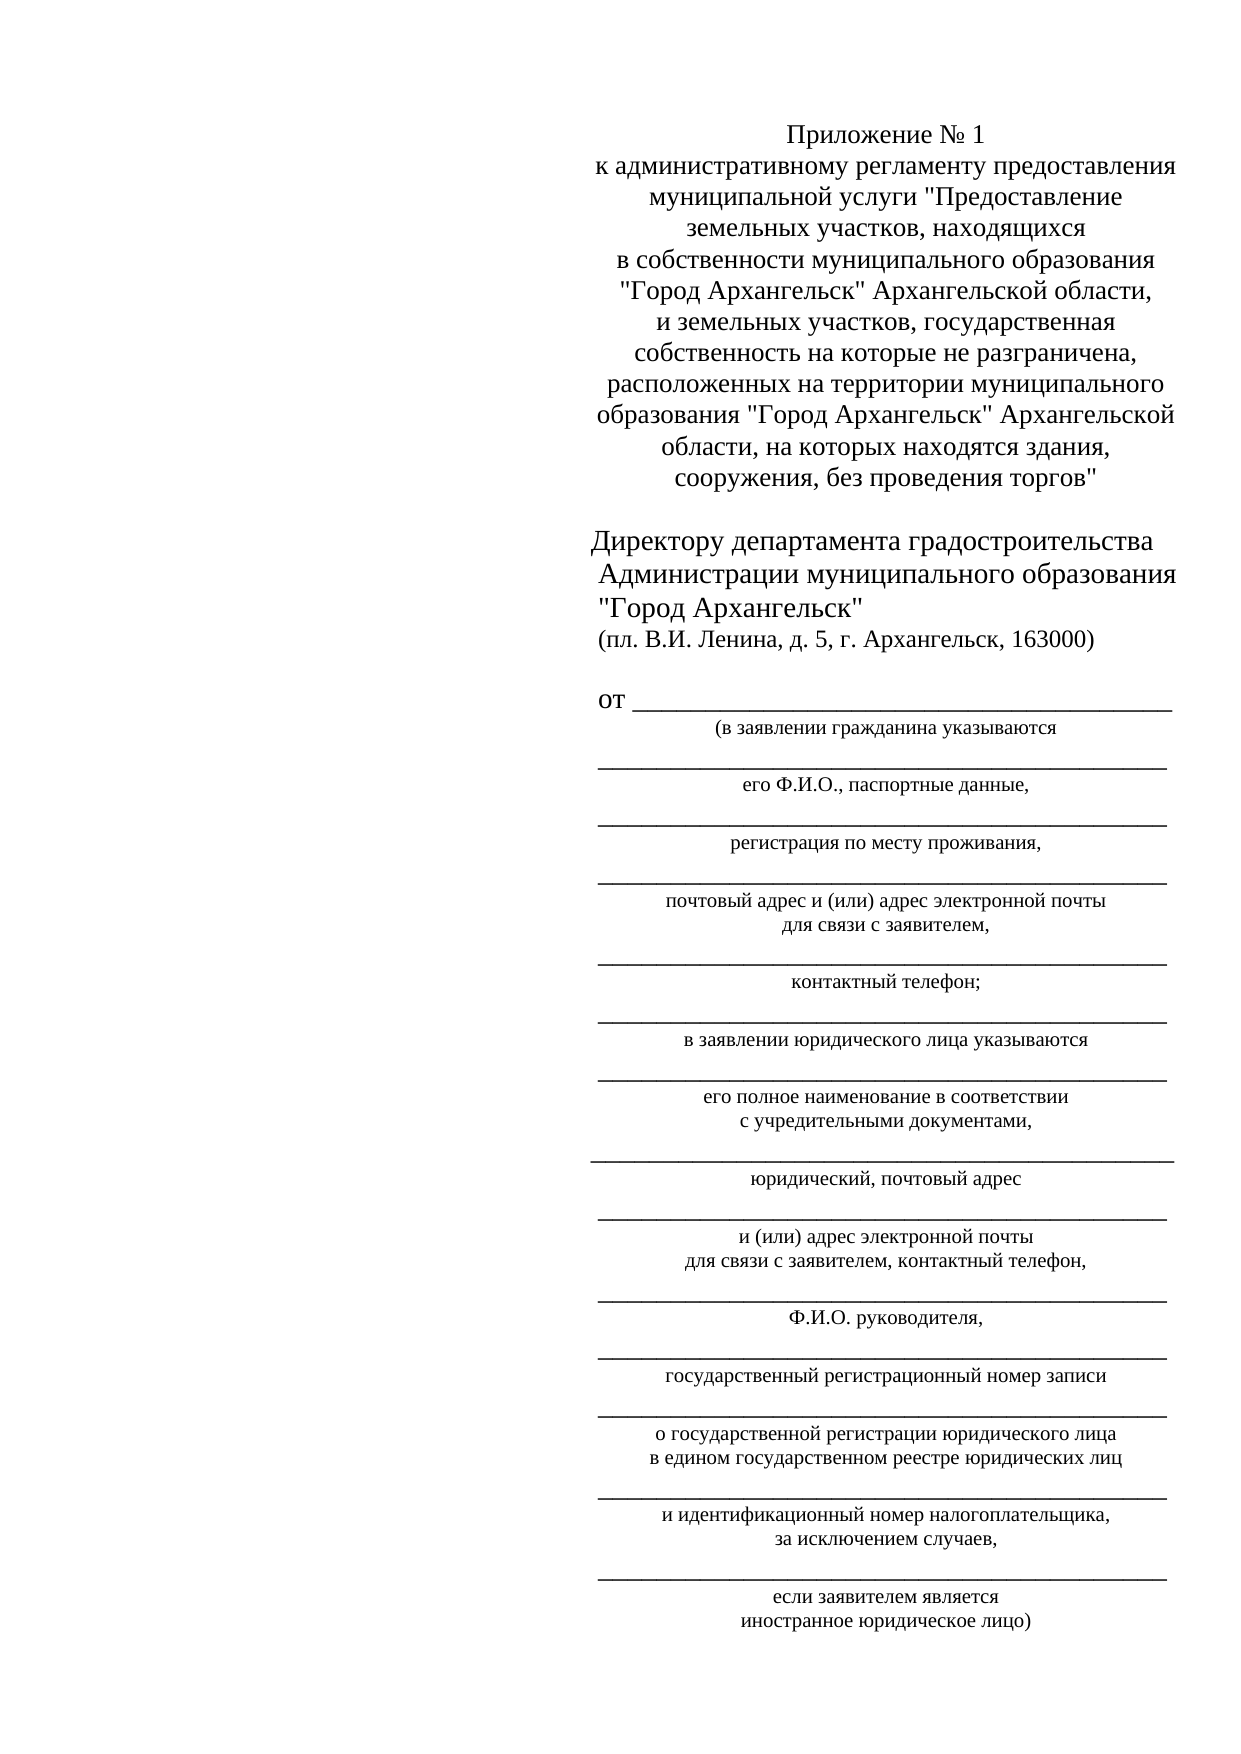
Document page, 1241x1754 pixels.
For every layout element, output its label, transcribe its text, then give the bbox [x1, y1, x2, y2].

text (пл. В.И. Ленина, д. 5, г. Архангельск, 163000) [591, 624, 1181, 652]
text _______________________________________ [591, 1469, 1181, 1502]
text иностранное юридическое лицо) [591, 1608, 1181, 1632]
text _______________________________________ [591, 1387, 1181, 1421]
text _______________________________________ [591, 936, 1181, 969]
text государственный регистрационный номер записи [591, 1363, 1181, 1387]
text от _____________________________________ [591, 681, 1181, 715]
text (в заявлении гражданина указываются [591, 715, 1181, 739]
text Приложение № 1 [591, 118, 1181, 149]
text к административному регламенту предоставления муниципальной услуги "Предоставление земельных участков, находящихся [591, 149, 1181, 243]
text его Ф.И.О., паспортные данные, [591, 772, 1181, 796]
text если заявителем является [591, 1584, 1181, 1608]
text его полное наименование в соответствии [591, 1084, 1181, 1108]
text _______________________________________ [591, 739, 1181, 772]
text ________________________________________ [591, 1132, 1181, 1166]
text _______________________________________ [591, 1550, 1181, 1584]
text почтовый адрес и (или) адрес электронной почты [591, 887, 1181, 912]
text о государственной регистрации юридического лица [591, 1421, 1181, 1444]
text и земельных участков, государственная собственность на которые не разграничена, расположенных на территории муниципального образования "Город Архангельск" Архангельской области, на которых находятся здания, сооружения, без проведения торгов" [591, 305, 1181, 492]
text "Город Архангельск" [591, 590, 1181, 624]
text _______________________________________ [591, 993, 1181, 1027]
text и идентификационный номер налогоплательщика, [591, 1502, 1181, 1526]
text _______________________________________ [591, 1051, 1181, 1084]
text Администрации муниципального образования [591, 557, 1181, 590]
text _______________________________________ [591, 854, 1181, 887]
text в едином государственном реестре юридических лиц [591, 1444, 1181, 1469]
text за исключением случаев, [591, 1526, 1181, 1550]
text Директору департамента градостроительства [591, 523, 1181, 557]
text юридический, почтовый адрес [591, 1166, 1181, 1190]
text в собственности муниципального образования "Город Архангельск" Архангельской области, [591, 243, 1181, 305]
text _______________________________________ [591, 796, 1181, 830]
text и (или) адрес электронной почты [591, 1224, 1181, 1248]
text _______________________________________ [591, 1190, 1181, 1224]
text _______________________________________ [591, 1272, 1181, 1305]
text _______________________________________ [591, 1329, 1181, 1363]
text регистрация по месту проживания, [591, 830, 1181, 854]
text в заявлении юридического лица указываются [591, 1027, 1181, 1051]
text с учредительными документами, [591, 1108, 1181, 1132]
text для связи с заявителем, [591, 912, 1181, 936]
text Ф.И.О. руководителя, [591, 1305, 1181, 1329]
text контактный телефон; [591, 969, 1181, 993]
text для связи с заявителем, контактный телефон, [591, 1248, 1181, 1272]
